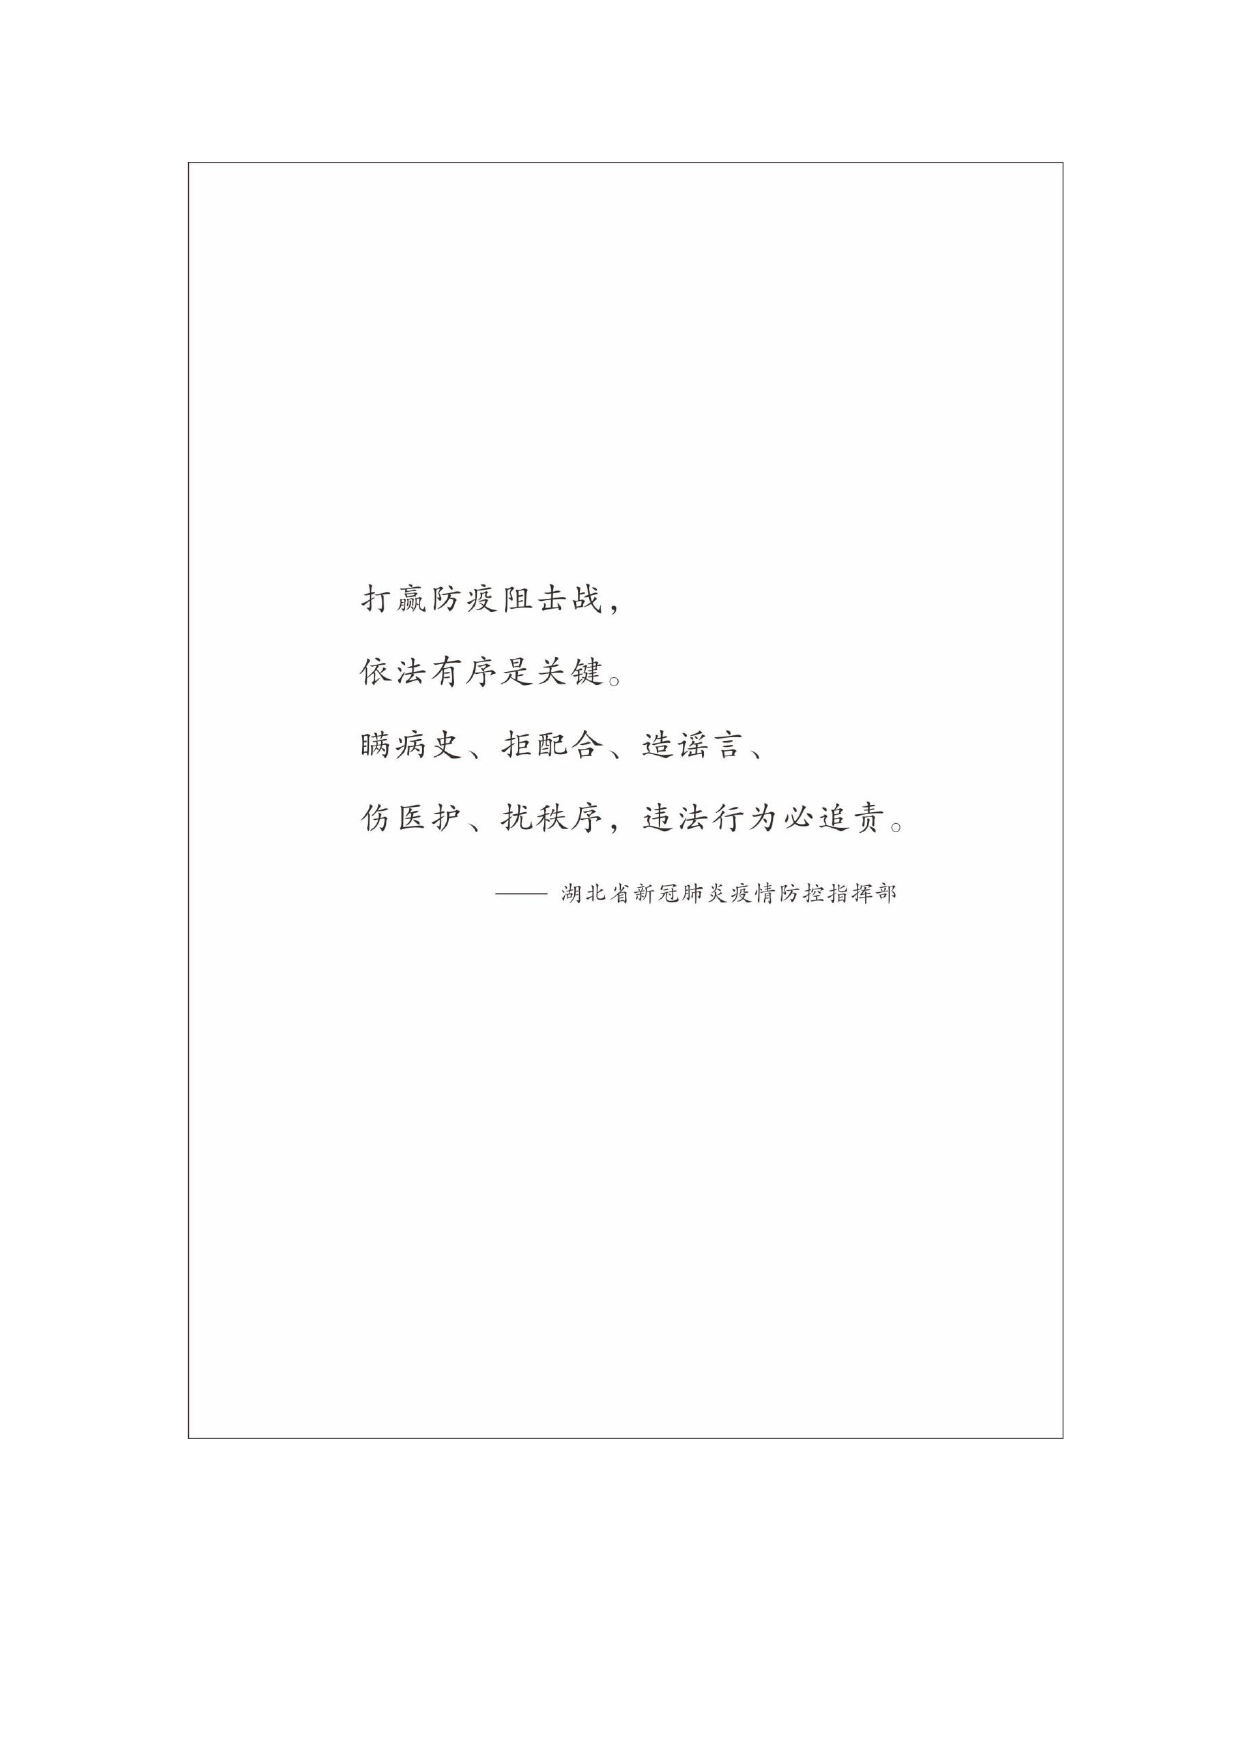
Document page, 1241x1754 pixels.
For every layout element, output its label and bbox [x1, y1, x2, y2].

picture [187, 162, 1064, 1439]
